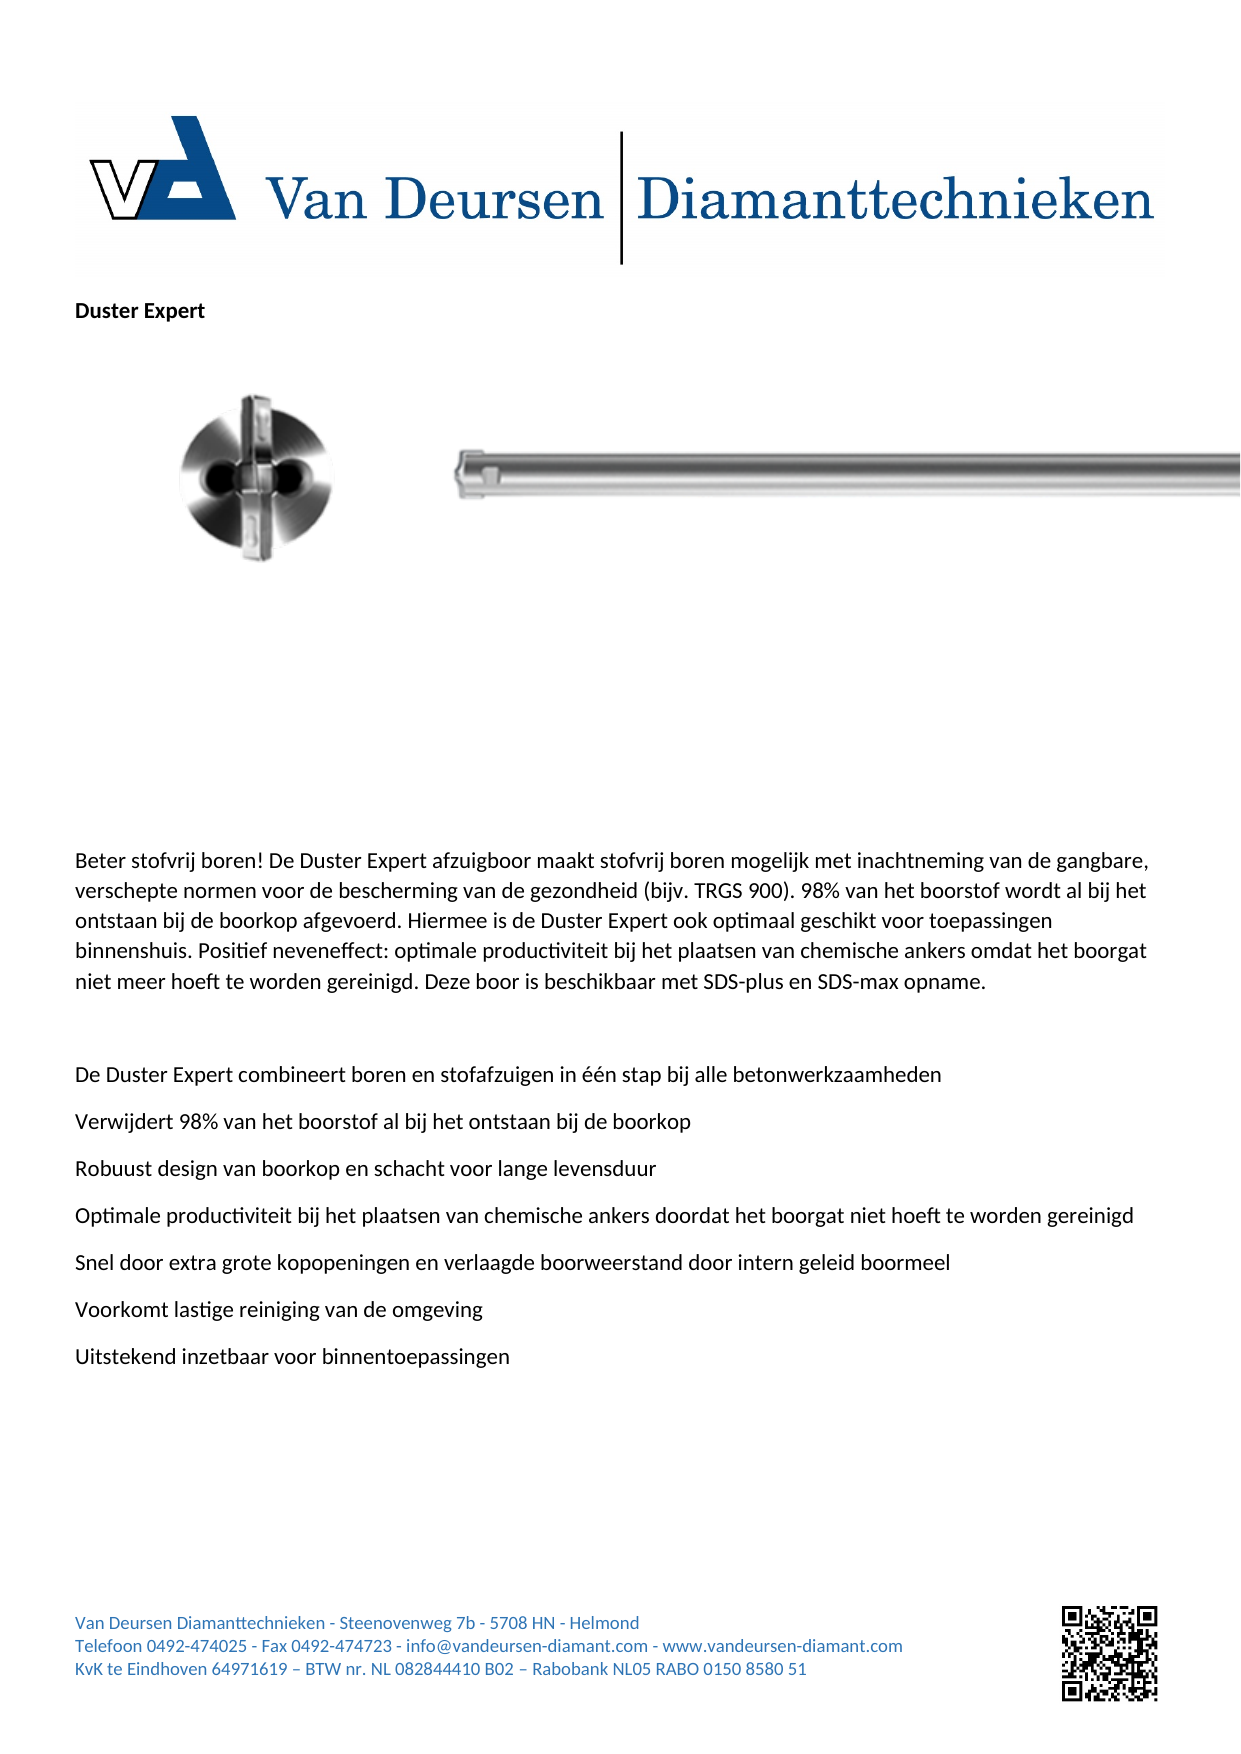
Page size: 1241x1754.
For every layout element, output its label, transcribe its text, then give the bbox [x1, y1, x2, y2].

text Duster Expert [75, 296, 1165, 324]
text Beter stofvrij boren! De Duster Expert afzuigboor maakt stofvrij boren mogelijk met inachtneming van de gangbare, verschepte normen voor de bescherming van de gezondheid (bijv. TRGS 900). 98% van het boorstof wordt al bij het ontstaan bij de boorkop afgevoerd. Hiermee is de Duster Expert ook optimaal geschikt voor toepassingen binnenshuis. Positief neveneffect: optimale productiviteit bij het plaatsen van chemische ankers omdat het boorgat niet meer hoeft te worden gereinigd. Deze boor is beschikbaar met SDS-plus en SDS-max opname. [75, 846, 1165, 995]
picture [75, 101, 1166, 277]
picture [1059, 1603, 1160, 1704]
